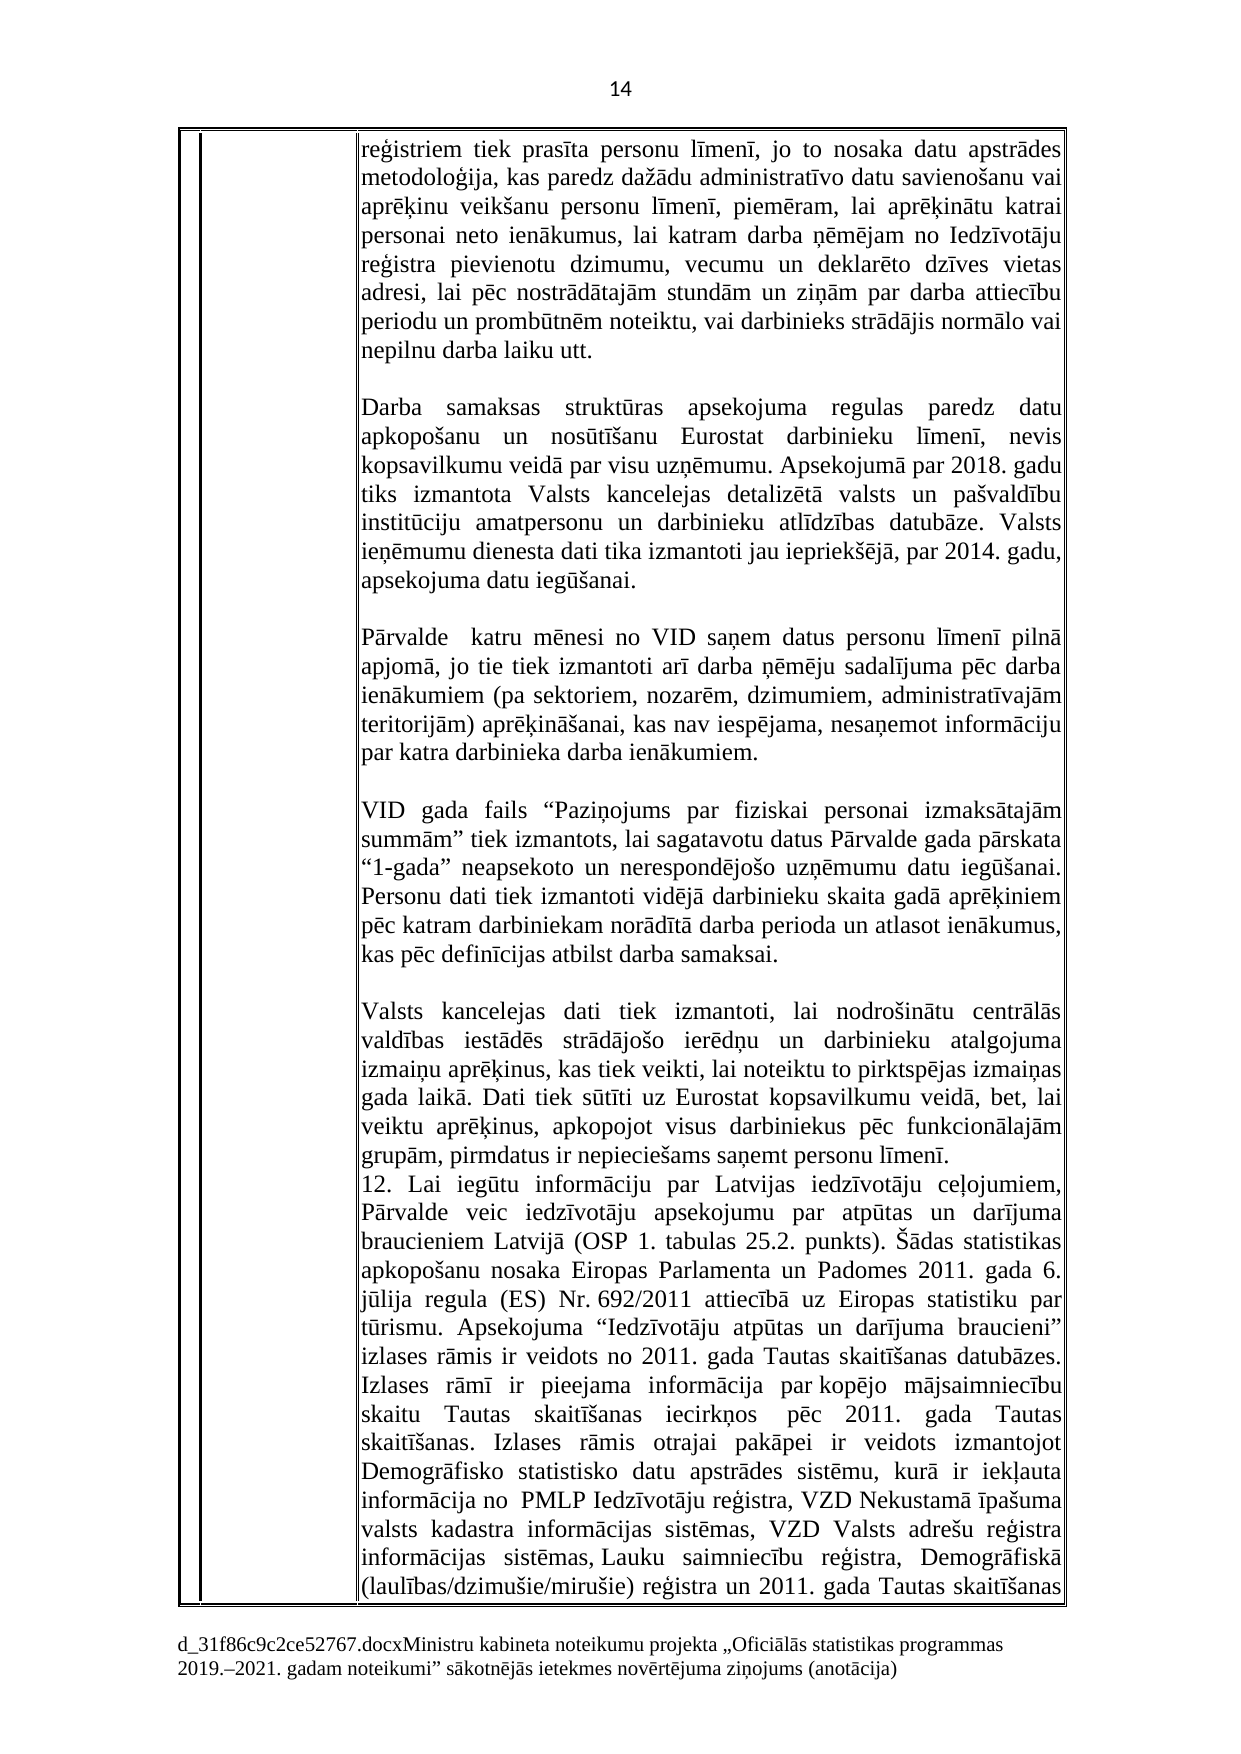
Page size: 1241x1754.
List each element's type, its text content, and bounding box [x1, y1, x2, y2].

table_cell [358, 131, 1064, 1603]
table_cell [200, 131, 358, 1603]
table_cell 2. [181, 131, 200, 1603]
